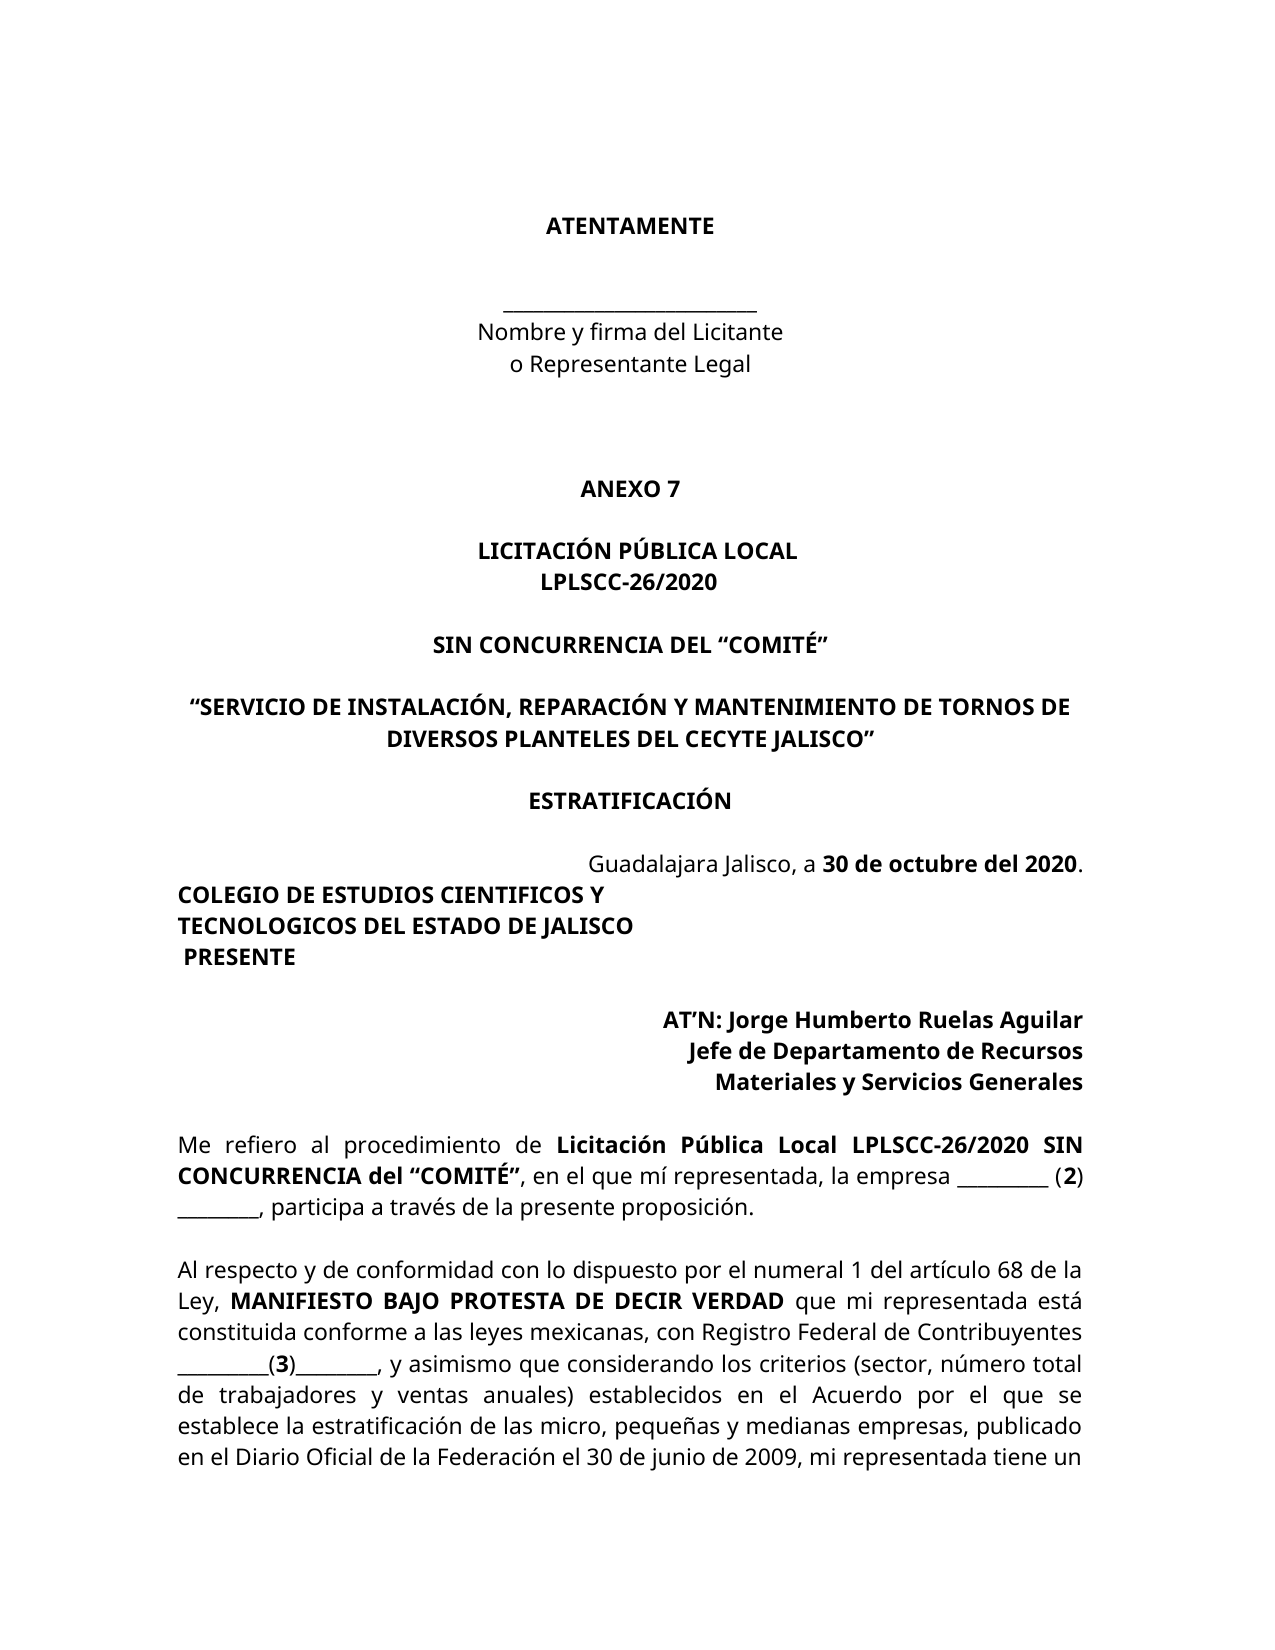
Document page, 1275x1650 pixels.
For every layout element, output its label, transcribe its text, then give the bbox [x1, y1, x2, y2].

text Guadalajara Jalisco, a 30 de octubre del 2020. [177, 848, 1083, 879]
text ATENTAMENTE [177, 210, 1083, 241]
text o Representante Legal [177, 348, 1083, 379]
text Me refiero al procedimiento de Licitación Pública Local LPLSCC-26/2020 SIN CONCURRENCIA del “COMITÉ”, en el que mí representada, la empresa _________ (2) ________, participa a través de la presente proposición. [177, 1129, 1083, 1223]
text Jefe de Departamento de Recursos [177, 1035, 1083, 1066]
text Nombre y firma del Licitante [177, 316, 1083, 348]
text _________________________ [177, 285, 1083, 316]
text ESTRATIFICACIÓN [177, 785, 1083, 816]
text LICITACIÓN PÚBLICA LOCAL [177, 535, 1098, 566]
text SIN CONCURRENCIA DEL “COMITÉ” [177, 629, 1083, 660]
text ANEXO 7 [177, 473, 1083, 504]
text TECNOLOGICOS DEL ESTADO DE JALISCO [177, 910, 1083, 941]
text “SERVICIO DE INSTALACIÓN, REPARACIÓN Y MANTENIMIENTO DE TORNOS DE DIVERSOS PLANTELES DEL CECYTE JALISCO” [177, 691, 1083, 754]
text PRESENTE [177, 941, 1098, 973]
text LPLSCC-26/2020 [177, 566, 1098, 598]
text AT’N: Jorge Humberto Ruelas Aguilar [177, 1004, 1083, 1035]
text Materiales y Servicios Generales [177, 1066, 1083, 1098]
text COLEGIO DE ESTUDIOS CIENTIFICOS Y [177, 879, 1083, 910]
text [177, 1254, 1083, 1473]
